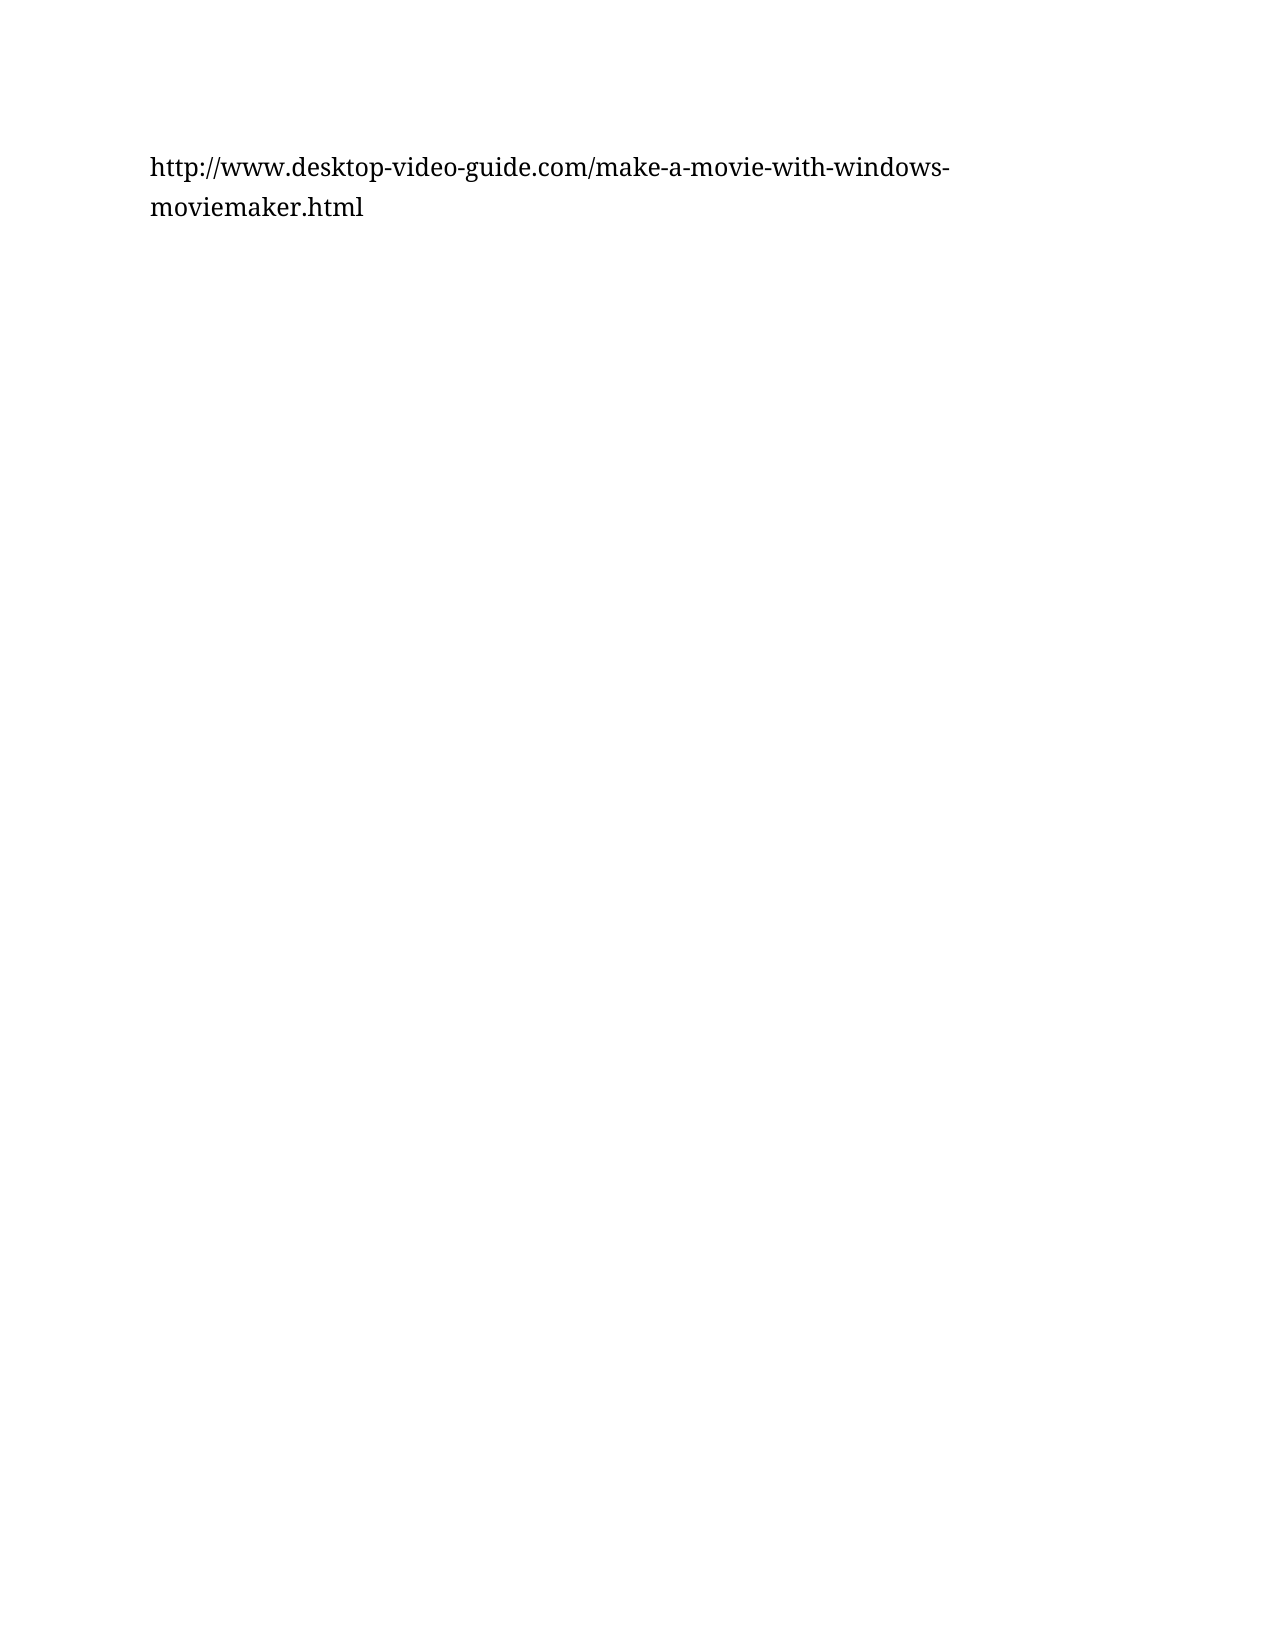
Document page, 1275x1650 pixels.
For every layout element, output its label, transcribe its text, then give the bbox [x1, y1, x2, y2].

text http://www.desktop-video-guide.com/make-a-movie-with-windows-moviemaker.html [150, 150, 1125, 223]
